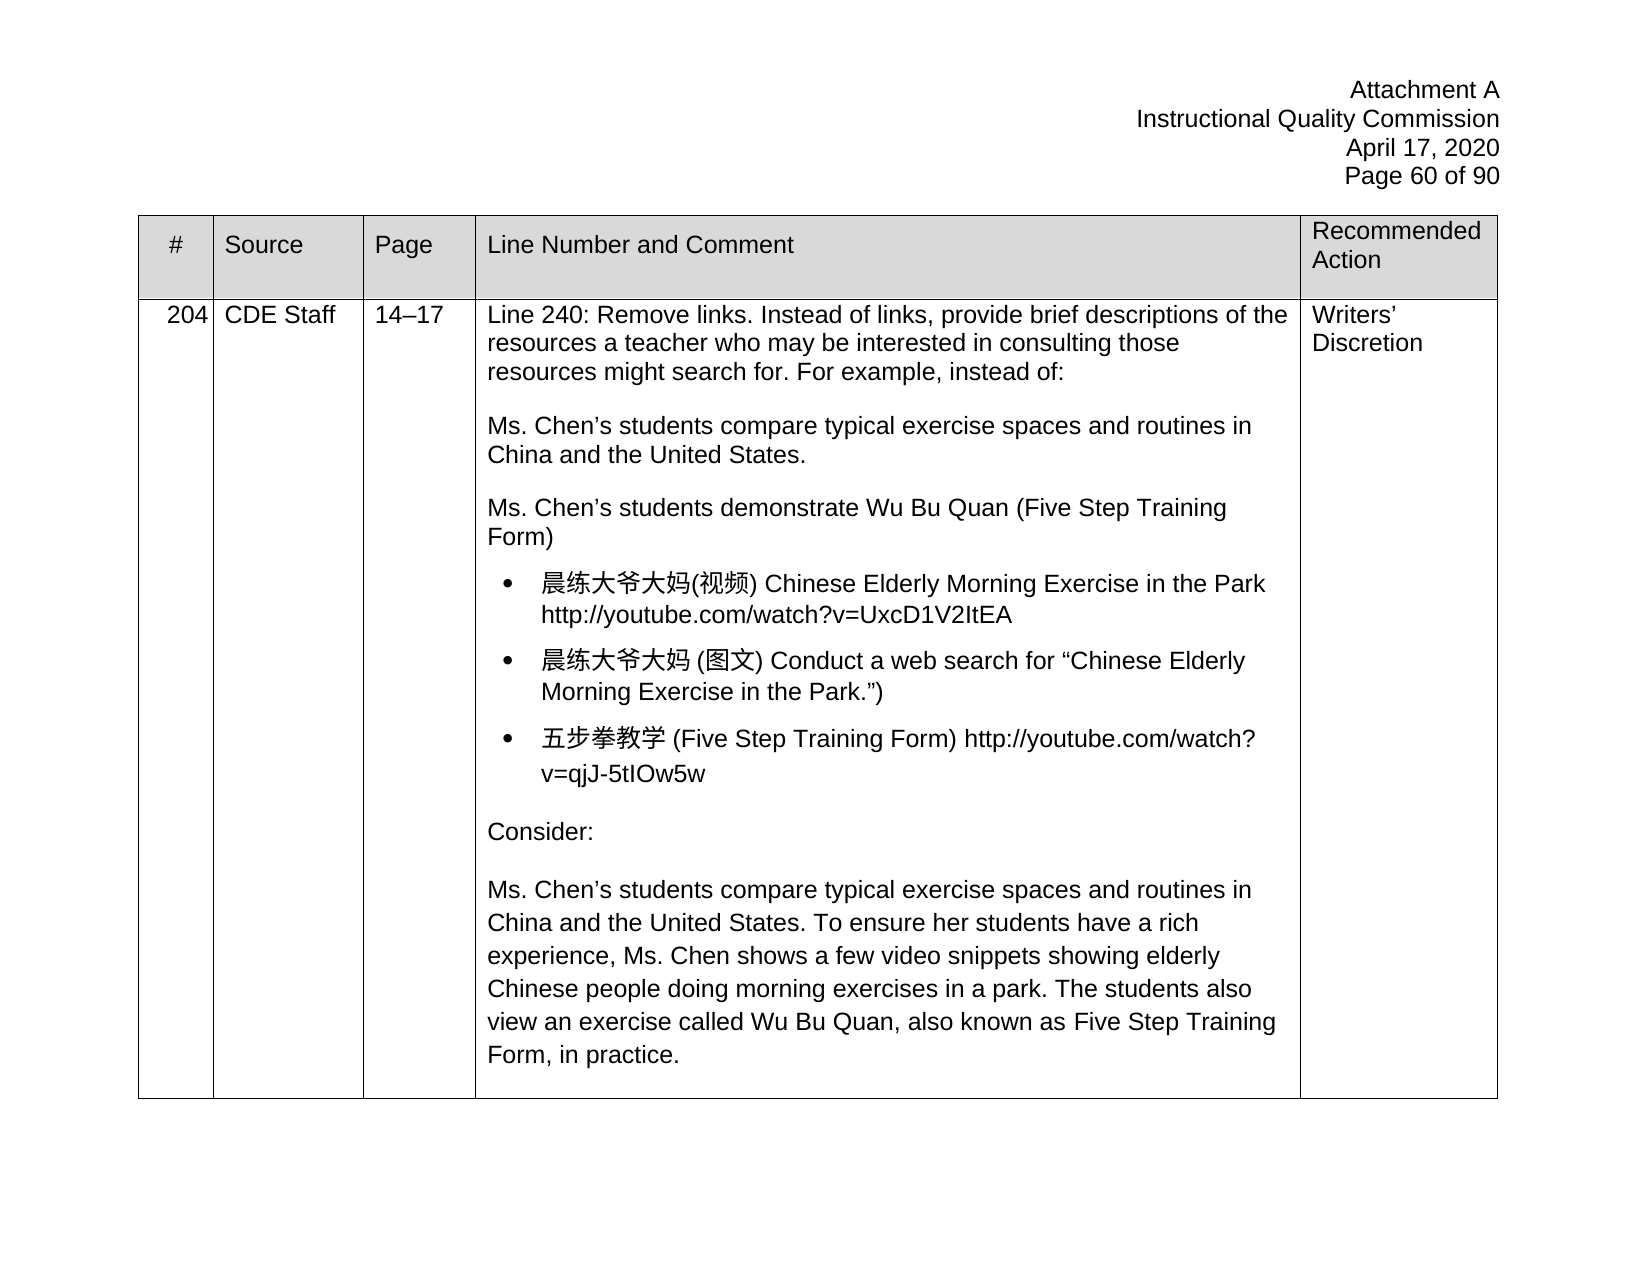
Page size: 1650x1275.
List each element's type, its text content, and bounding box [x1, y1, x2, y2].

table_cell Line 240: Remove links. Instead of links, provide brief descriptions of the resources a teacher who may be interested in consulting those resources might search for. For example, instead of: Ms. Chen’s students compare typical exercise spaces and routines in China and the United States. Ms. Chen’s students demonstrate Wu Bu Quan (Five Step Training Form) 晨练大爷大妈(视频) Chinese Elderly Morning Exercise in the Park http://youtube.com/watch?v=UxcD1V2ItEA 晨练大爷大妈 (图文) Conduct a web search for “Chinese Elderly Morning Exercise in the Park.”) 五步拳教学 (Five Step Training Form) http://youtube.com/watch?v=qjJ-5tIOw5w Consider: Ms. Chen’s students compare typical exercise spaces and routines in China and the United States. To ensure her students have a rich experience, Ms. Chen shows a few video snippets showing elderly Chinese people doing morning exercises in a park. The students also view an exercise called Wu Bu Quan, also known as Five Step Training Form, in practice. [476, 300, 1300, 1098]
table_cell Writers’ Discretion [1301, 300, 1497, 1098]
table_header # [139, 216, 213, 298]
table_header Page [364, 216, 475, 298]
table_header Recommended Action [1301, 216, 1497, 298]
table_cell [139, 300, 213, 1098]
table_header Line Number and Comment [476, 216, 1300, 298]
table_cell CDE Staff [214, 300, 363, 1098]
table_cell 14–17 [364, 300, 475, 1098]
table_header Source [214, 216, 363, 298]
